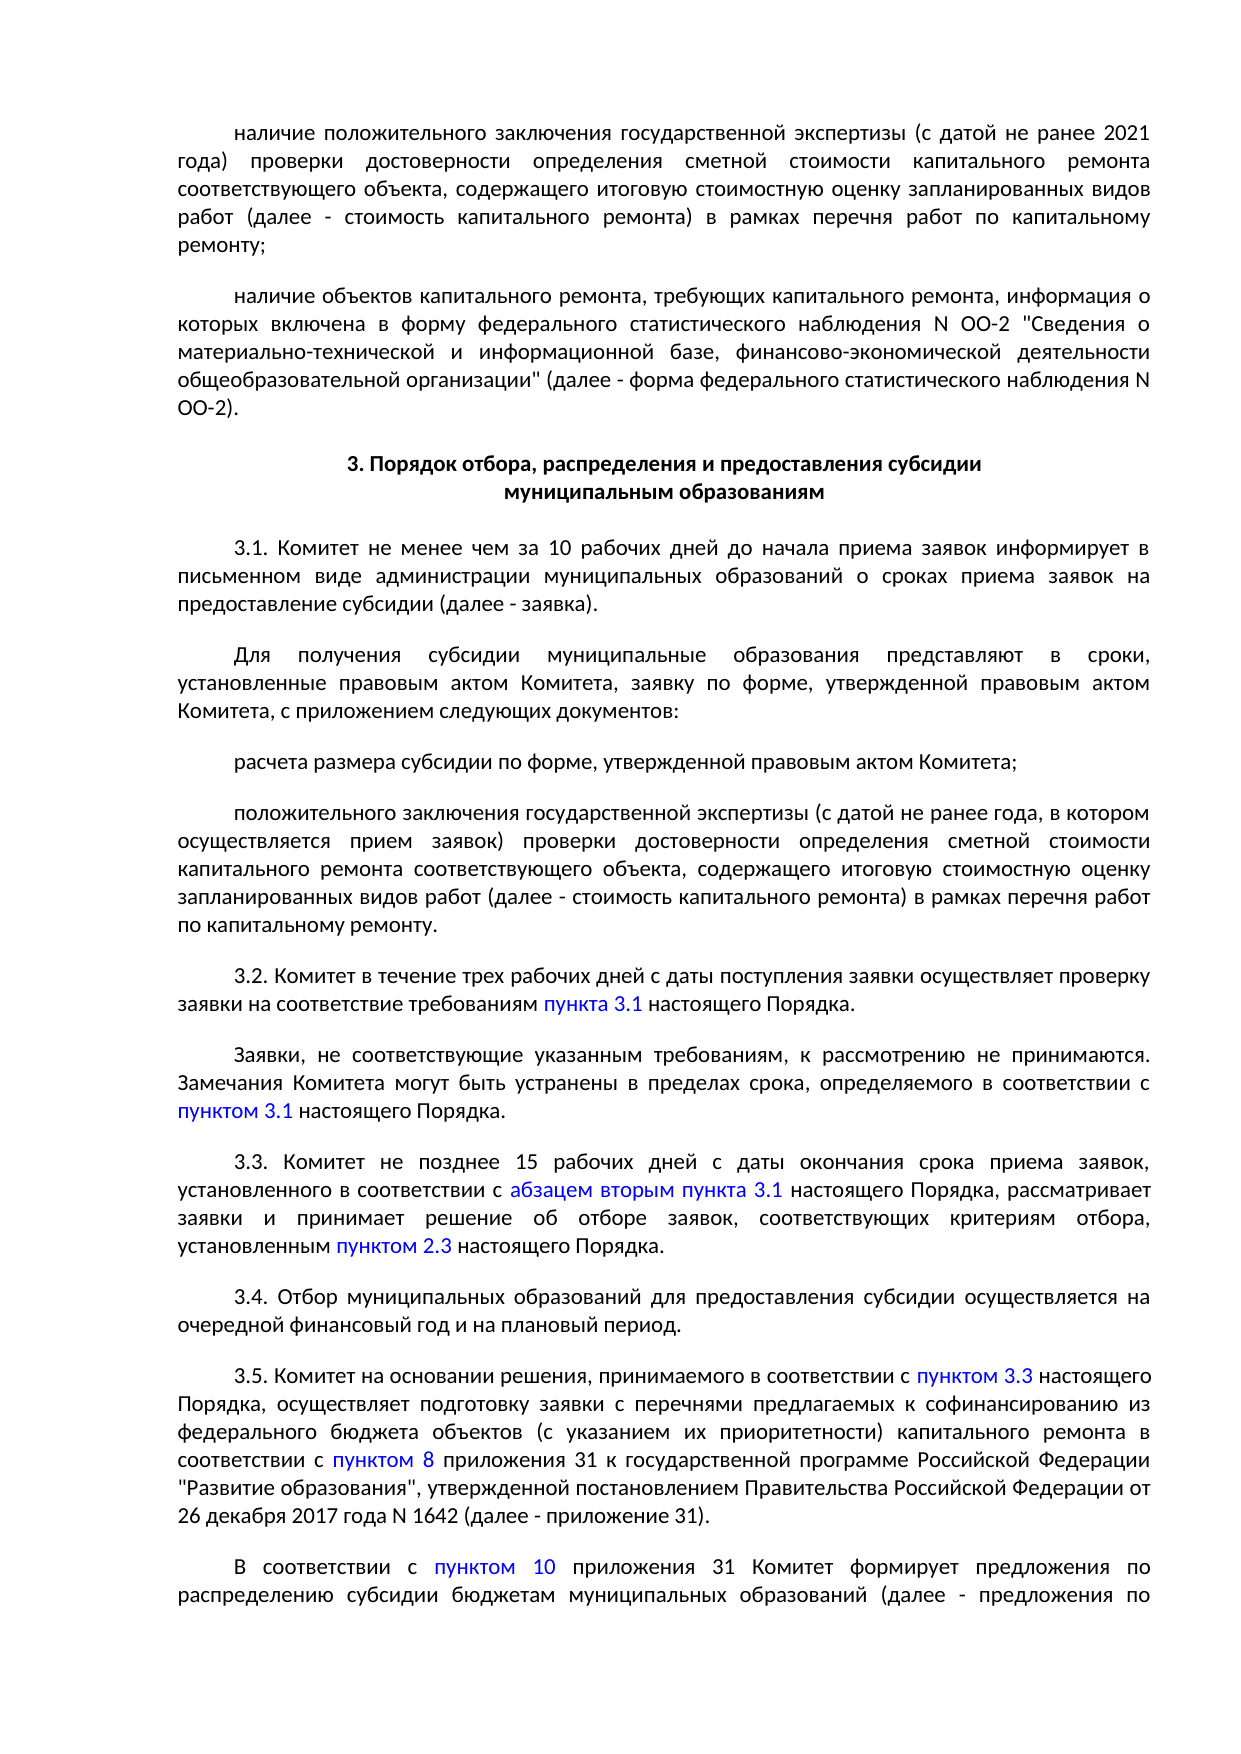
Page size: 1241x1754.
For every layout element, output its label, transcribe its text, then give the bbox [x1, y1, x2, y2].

title 3. Порядок отбора, распределения и предоставления субсидии [177, 449, 1152, 477]
text наличие положительного заключения государственной экспертизы (с датой не ранее 2021 года) проверки достоверности определения сметной стоимости капитального ремонта соответствующего объекта, содержащего итоговую стоимостную оценку запланированных видов работ (далее - стоимость капитального ремонта) в рамках перечня работ по капитальному ремонту; [177, 118, 1152, 258]
text положительного заключения государственной экспертизы (с датой не ранее года, в котором осуществляется прием заявок) проверки достоверности определения сметной стоимости капитального ремонта соответствующего объекта, содержащего итоговую стоимостную оценку запланированных видов работ (далее - стоимость капитального ремонта) в рамках перечня работ по капитальному ремонту. [177, 798, 1152, 938]
text Заявки, не соответствующие указанным требованиям, к рассмотрению не принимаются. Замечания Комитета могут быть устранены в пределах срока, определяемого в соответствии с пунктом 3.1 настоящего Порядка. [177, 1040, 1152, 1124]
text наличие объектов капитального ремонта, требующих капитального ремонта, информация о которых включена в форму федерального статистического наблюдения N ОО-2 "Сведения о материально-технической и информационной базе, финансово-экономической деятельности общеобразовательной организации" (далее - форма федерального статистического наблюдения N ОО-2). [177, 281, 1152, 421]
text расчета размера субсидии по форме, утвержденной правовым актом Комитета; [177, 747, 1152, 775]
title муниципальным образованиям [177, 477, 1152, 505]
text 3.1. Комитет не менее чем за 10 рабочих дней до начала приема заявок информирует в письменном виде администрации муниципальных образований о сроках приема заявок на предоставление субсидии (далее - заявка). [177, 533, 1152, 617]
text 3.4. Отбор муниципальных образований для предоставления субсидии осуществляется на очередной финансовый год и на плановый период. [177, 1282, 1152, 1338]
text 3.3. Комитет не позднее 15 рабочих дней с даты окончания срока приема заявок, установленного в соответствии с абзацем вторым пункта 3.1 настоящего Порядка, рассматривает заявки и принимает решение об отборе заявок, соответствующих критериям отбора, установленным пунктом 2.3 настоящего Порядка. [177, 1147, 1152, 1259]
text 3.5. Комитет на основании решения, принимаемого в соответствии с пунктом 3.3 настоящего Порядка, осуществляет подготовку заявки с перечнями предлагаемых к софинансированию из федерального бюджета объектов (с указанием их приоритетности) капитального ремонта в соответствии с пунктом 8 приложения 31 к государственной программе Российской Федерации "Развитие образования", утвержденной постановлением Правительства Российской Федерации от 26 декабря 2017 года N 1642 (далее - приложение 31). [177, 1361, 1152, 1529]
text 3.2. Комитет в течение трех рабочих дней с даты поступления заявки осуществляет проверку заявки на соответствие требованиям пункта 3.1 настоящего Порядка. [177, 961, 1152, 1017]
text Для получения субсидии муниципальные образования представляют в сроки, установленные правовым актом Комитета, заявку по форме, утвержденной правовым актом Комитета, с приложением следующих документов: [177, 640, 1152, 724]
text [177, 1552, 1152, 1608]
